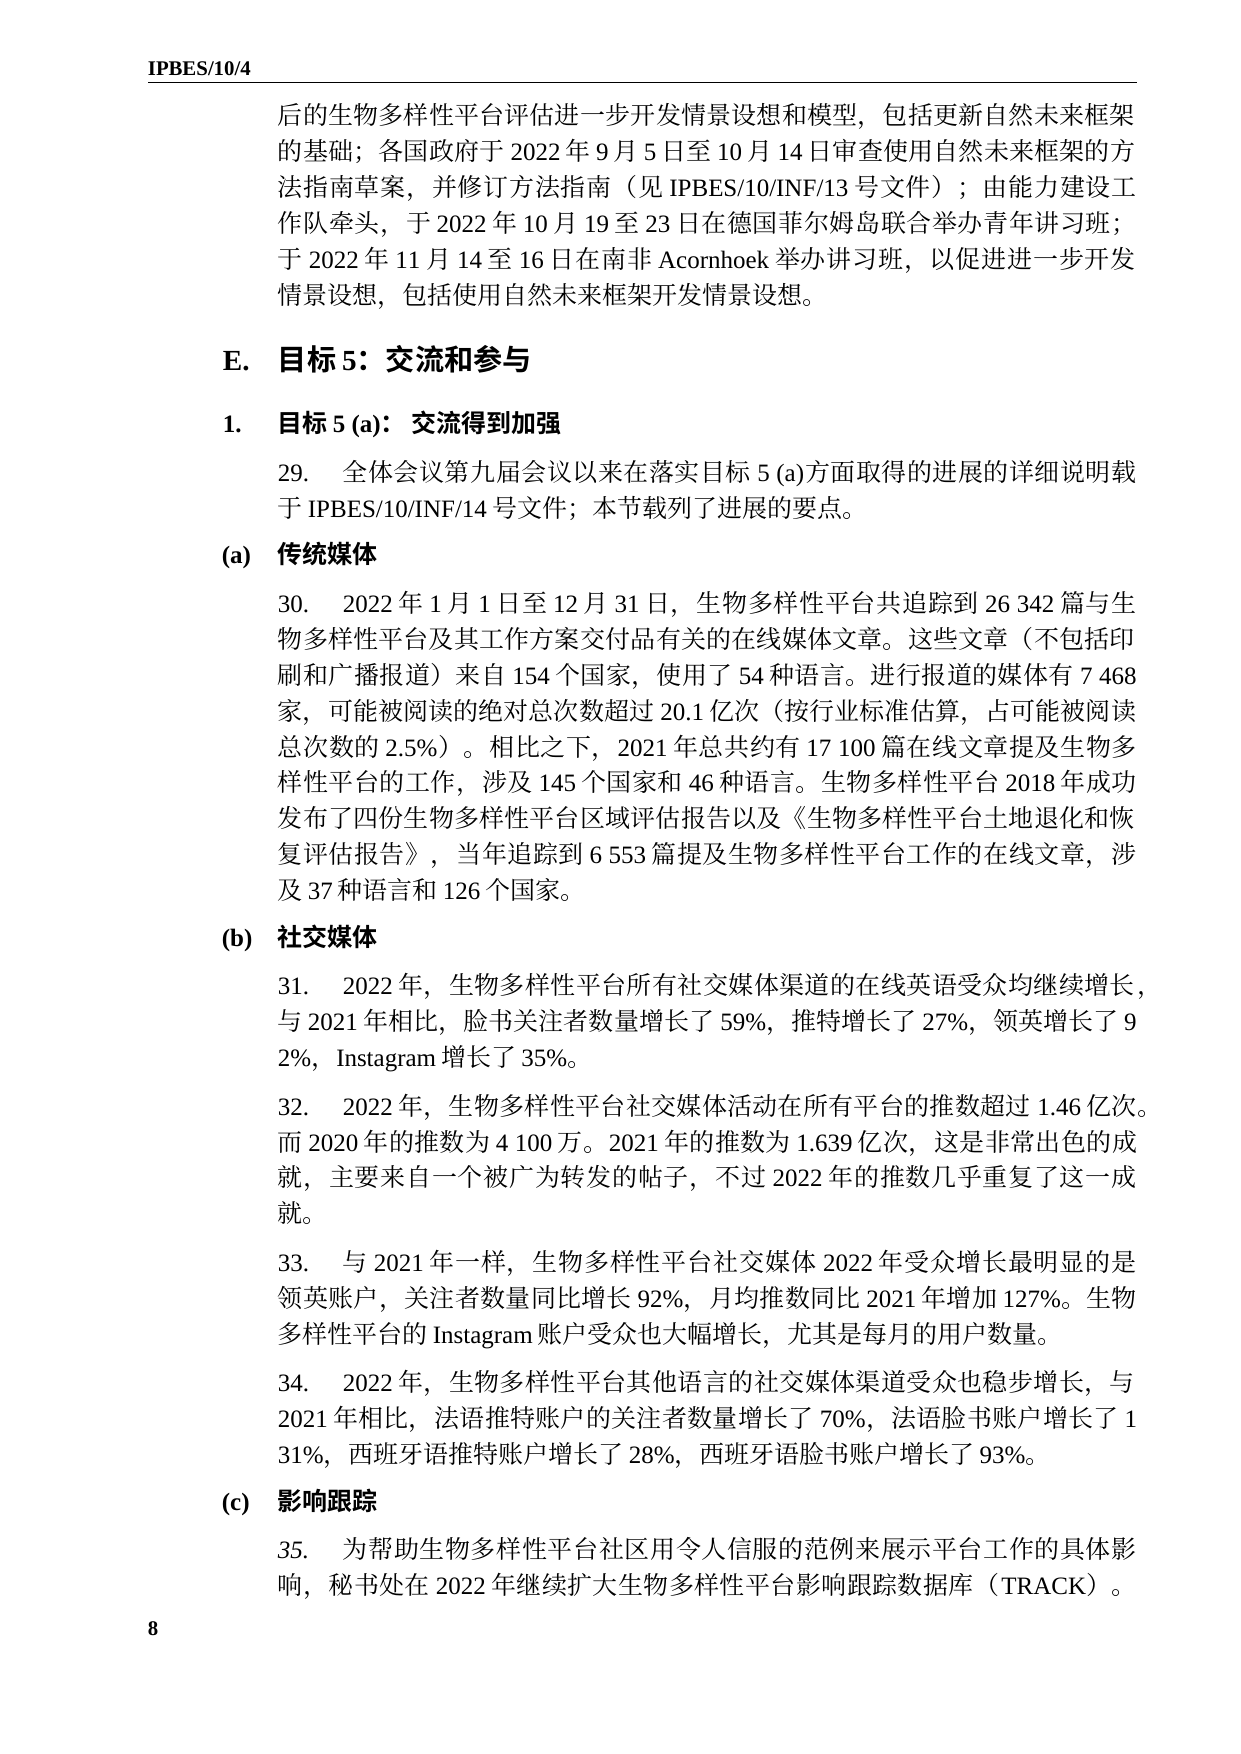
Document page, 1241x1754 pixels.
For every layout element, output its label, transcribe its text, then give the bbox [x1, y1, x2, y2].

text 全体会议第九届会议以来在落实目标5 (a)方面取得的进展的详细说明载于IPBES/10/INF/14号文件；本节载列了进展的要点。 [278, 452, 1137, 524]
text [278, 1530, 1137, 1602]
text (a) 传统媒体 [222, 537, 1107, 571]
text 与2021年一样，生物多样性平台社交媒体2022年受众增长最明显的是领英账户，关注者数量同比增长92%，月均推数同比2021年增加127%。生物多样性平台的Instagram账户受众也大幅增长，尤其是每月的用户数量。 [278, 1242, 1137, 1350]
text E. 目标5：交流和参与 [223, 336, 1107, 379]
text 2022年，生物多样性平台其他语言的社交媒体渠道受众也稳步增长，与2021年相比，法语推特账户的关注者数量增长了70%，法语脸书账户增长了131%，西班牙语推特账户增长了28%，西班牙语脸书账户增长了93%。 [278, 1363, 1137, 1471]
text 2022年，生物多样性平台所有社交媒体渠道的在线英语受众均继续增长，与2021年相比，脸书关注者数量增长了59%，推特增长了27%，领英增长了92%，Instagram增长了35%。 [278, 966, 1137, 1074]
text 1. 目标5 (a)： 交流得到加强 [223, 404, 1107, 440]
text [278, 96, 1137, 311]
text 2022年，生物多样性平台社交媒体活动在所有平台的推数超过1.46亿次。而2020年的推数为4 100万。2021年的推数为1.639亿次，这是非常出色的成就，主要来自一个被广为转发的帖子，不过2022年的推数几乎重复了这一成就。 [278, 1086, 1137, 1230]
text (c) 影响跟踪 [222, 1483, 1107, 1517]
text (b) 社交媒体 [222, 919, 1107, 953]
text 2022年1月1日至12月31日，生物多样性平台共追踪到26 342篇与生物多样性平台及其工作方案交付品有关的在线媒体文章。这些文章（不包括印刷和广播报道）来自154个国家，使用了54种语言。进行报道的媒体有7 468家，可能被阅读的绝对总次数超过20.1亿次（按行业标准估算，占可能被阅读总次数的2.5%）。相比之下，2021年总共约有17 100篇在线文章提及生物多样性平台的工作，涉及145个国家和46种语言。生物多样性平台2018年成功发布了四份生物多样性平台区域评估报告以及《生物多样性平台土地退化和恢复评估报告》，当年追踪到6 553篇提及生物多样性平台工作的在线文章，涉及37种语言和126个国家。 [278, 583, 1137, 907]
